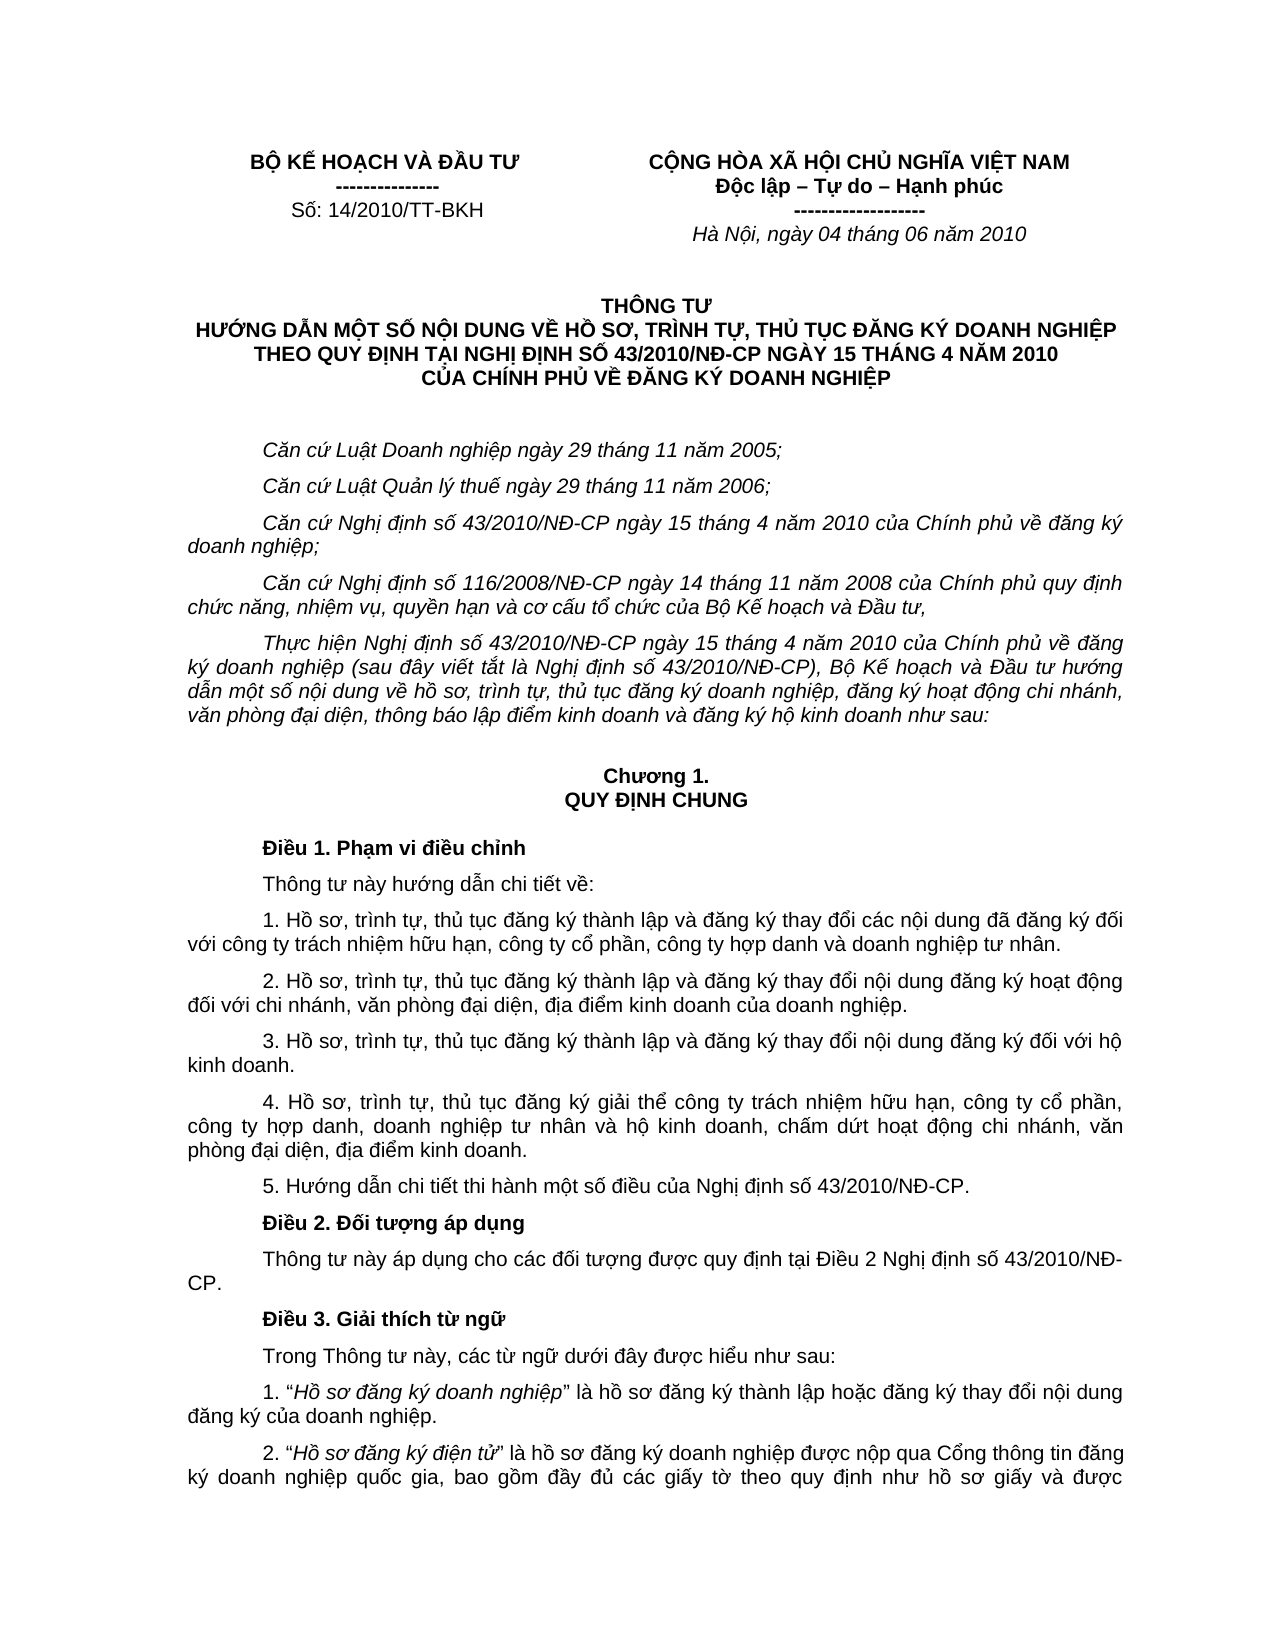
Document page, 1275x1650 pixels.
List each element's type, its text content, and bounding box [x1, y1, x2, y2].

text Thực hiện Nghị định số 43/2010/NĐ-CP ngày 15 tháng 4 năm 2010 của Chính phủ về đăng ký doanh nghiệp (sau đây viết tắt là Nghị định số 43/2010/NĐ-CP), Bộ Kế hoạch và Đầu tư hướng dẫn một số nội dung về hồ sơ, trình tự, thủ tục đăng ký doanh nghiệp, đăng ký hoạt động chi nhánh, văn phòng đại diện, thông báo lập điểm kinh doanh và đăng ký hộ kinh doanh như sau: [187, 631, 1125, 727]
text CỦA CHÍNH PHỦ VỀ ĐĂNG KÝ DOANH NGHIỆP [187, 366, 1125, 389]
table_header CỘNG HÒA XÃ HỘI CHỦ NGHĨA VIỆT Độc lập – Tự do – Hạnh phúc ------------------- Hà Nội, ngày 04 tháng 06 năm 2010 [576, 150, 1142, 246]
table_header BỘ KẾ HOẠCH VÀ ĐẦU TƯ --------------- Số: 14/2010/TT-BKH [199, 150, 576, 246]
text Căn cứ Nghị định số 43/2010/NĐ-CP ngày 15 tháng 4 năm 2010 của Chính phủ về đăng ký doanh nghiệp; [187, 510, 1125, 558]
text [187, 1441, 1125, 1488]
text Thông tư này hướng dẫn chi tiết về: [187, 872, 1125, 896]
text Điều 1. Phạm vi điều chỉnh [187, 835, 1125, 859]
text Căn cứ Luật Quản lý thuế ngày 29 tháng 11 năm 2006; [187, 474, 1125, 498]
text 5. Hướng dẫn chi tiết thi hành một số điều của Nghị định số 43/2010/NĐ-CP. [187, 1174, 1125, 1198]
text 3. Hồ sơ, trình tự, thủ tục đăng ký thành lập và đăng ký thay đổi nội dung đăng ký đối với hộ kinh doanh. [187, 1029, 1125, 1077]
text Điều 2. Đối tượng áp dụng [187, 1210, 1125, 1234]
text 4. Hồ sơ, trình tự, thủ tục đăng ký giải thể công ty trách nhiệm hữu hạn, công ty cổ phần, công ty hợp danh, doanh nghiệp tư nhân và hộ kinh doanh, chấm dứt hoạt động chi nhánh, văn phòng đại diện, địa điểm kinh doanh. [187, 1089, 1125, 1161]
text QUY ĐỊNH CHUNG [187, 787, 1125, 811]
text Căn cứ Luật Doanh nghiệp ngày 29 tháng 11 năm 2005; [187, 437, 1125, 461]
text HƯỚNG DẪN MỘT SỐ NỘI DUNG VỀ HỒ SƠ, TRÌNH TỰ, THỦ TỤC ĐĂNG KÝ DOANH NGHIỆP THEO QUY ĐỊNH TẠI NGHỊ ĐỊNH SỐ 43/2010/NĐ-CP NGÀY 15 THÁNG 4 NĂM 2010 [187, 318, 1125, 366]
text Chương 1. [187, 763, 1125, 787]
text 1. Hồ sơ, trình tự, thủ tục đăng ký thành lập và đăng ký thay đổi các nội dung đã đăng ký đối với công ty trách nhiệm hữu hạn, công ty cổ phần, công ty hợp danh và doanh nghiệp tư nhân. [187, 908, 1125, 956]
text 1. “Hồ sơ đăng ký doanh nghiệp” là hồ sơ đăng ký thành lập hoặc đăng ký thay đổi nội dung đăng ký của doanh nghiệp. [187, 1380, 1125, 1428]
text Điều 3. Giải thích từ ngữ [187, 1307, 1125, 1331]
text 2. Hồ sơ, trình tự, thủ tục đăng ký thành lập và đăng ký thay đổi nội dung đăng ký hoạt động đối với chi nhánh, văn phòng đại diện, địa điểm kinh doanh của doanh nghiệp. [187, 969, 1125, 1017]
text THÔNG TƯ [187, 294, 1125, 318]
text Trong Thông tư này, các từ ngữ dưới đây được hiểu như sau: [187, 1344, 1125, 1368]
text Thông tư này áp dụng cho các đối tượng được quy định tại Điều 2 Nghị định số 43/2010/NĐ-CP. [187, 1247, 1125, 1295]
text Căn cứ Nghị định số 116/2008/NĐ-CP ngày 14 tháng 11 năm 2008 của Chính phủ quy định chức năng, nhiệm vụ, quyền hạn và cơ cấu tổ chức của Bộ Kế hoạch và Đầu tư, [187, 571, 1125, 619]
